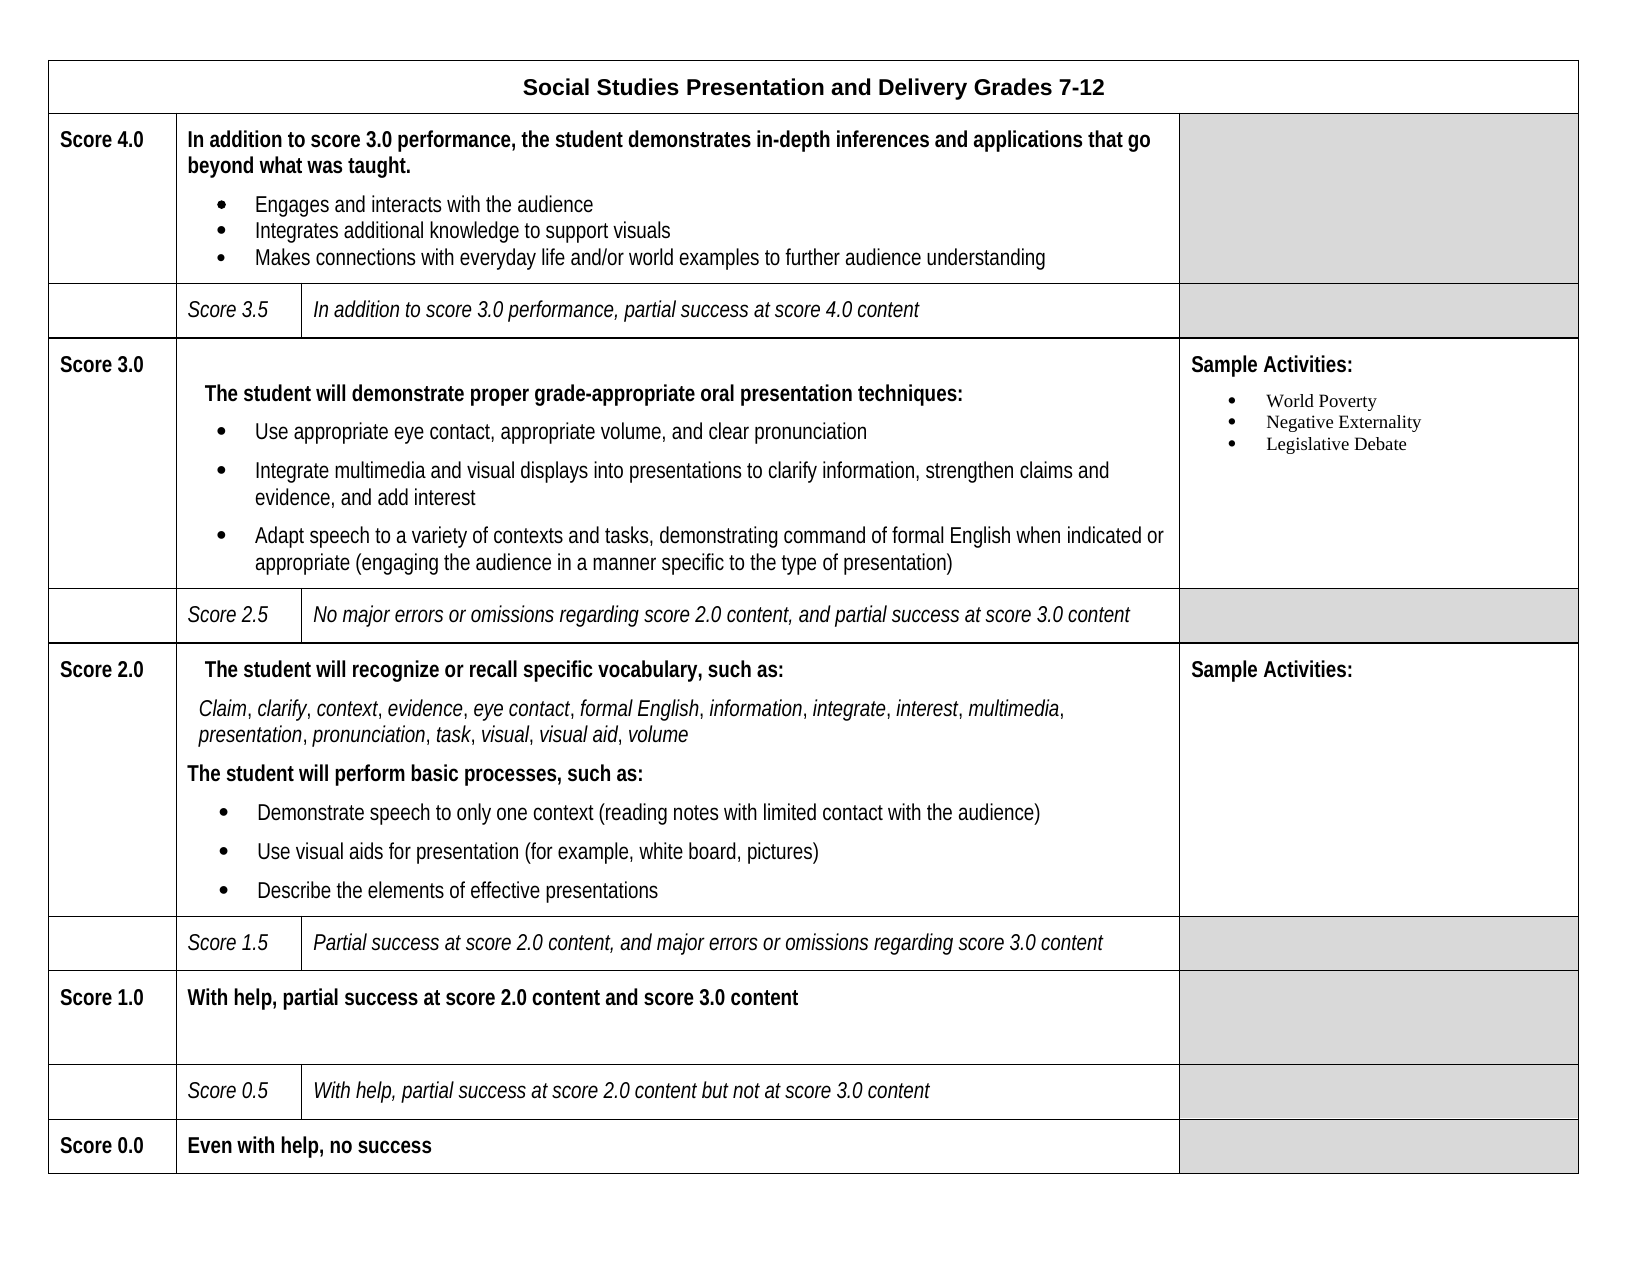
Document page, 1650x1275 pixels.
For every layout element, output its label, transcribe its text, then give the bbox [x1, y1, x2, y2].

table_cell Score 4.0 [49, 114, 176, 283]
table_cell [1180, 284, 1578, 337]
table_cell Score 2.5 [177, 589, 301, 642]
table_cell Sample Activities: World Poverty Negative Externality Legislative Debate [1180, 339, 1578, 588]
table_cell [1180, 917, 1578, 970]
table_cell [177, 644, 1179, 916]
table_cell Score 3.5 [177, 284, 301, 337]
table_cell [49, 589, 176, 642]
table_header Social Studies Presentation and Delivery Grades 7-12 [49, 61, 1578, 112]
table_cell [1180, 589, 1578, 642]
table_cell Score 1.5 [177, 917, 301, 970]
table_cell [1180, 1065, 1578, 1118]
table_cell Score 0.5 [177, 1065, 301, 1118]
table_cell Score 2.0 [49, 644, 176, 916]
table_cell In addition to score 3.0 performance, the student demonstrates in-depth inferences and applications that go beyond what was taught. Engages and interacts with the audience Integrates additional knowledge to support visuals Makes connections with everyday life and/or world examples to further audience understanding [177, 114, 1179, 283]
table_cell Partial success at score 2.0 content, and major errors or omissions regarding score 3.0 content [302, 917, 1179, 970]
table_cell Sample Activities: [1180, 644, 1578, 916]
table_cell With help, partial success at score 2.0 content but not at score 3.0 content [302, 1065, 1179, 1118]
table_cell In addition to score 3.0 performance, partial success at score 4.0 content [302, 284, 1179, 337]
table_cell [49, 917, 176, 970]
table_cell [177, 339, 1179, 588]
table_cell [1180, 114, 1578, 283]
table_cell No major errors or omissions regarding score 2.0 content, and partial success at score 3.0 content [302, 589, 1179, 642]
table_cell [1180, 971, 1578, 1064]
table_cell With help, partial success at score 2.0 content and score 3.0 content [177, 971, 1179, 1064]
table_cell Even with help, no success [177, 1120, 1179, 1173]
table_cell [49, 284, 176, 337]
table_cell Score 1.0 [49, 971, 176, 1064]
table_cell [1180, 1120, 1578, 1173]
table_cell Score 3.0 [49, 339, 176, 588]
table_cell [49, 1065, 176, 1118]
table_cell Score 0.0 [49, 1120, 176, 1173]
